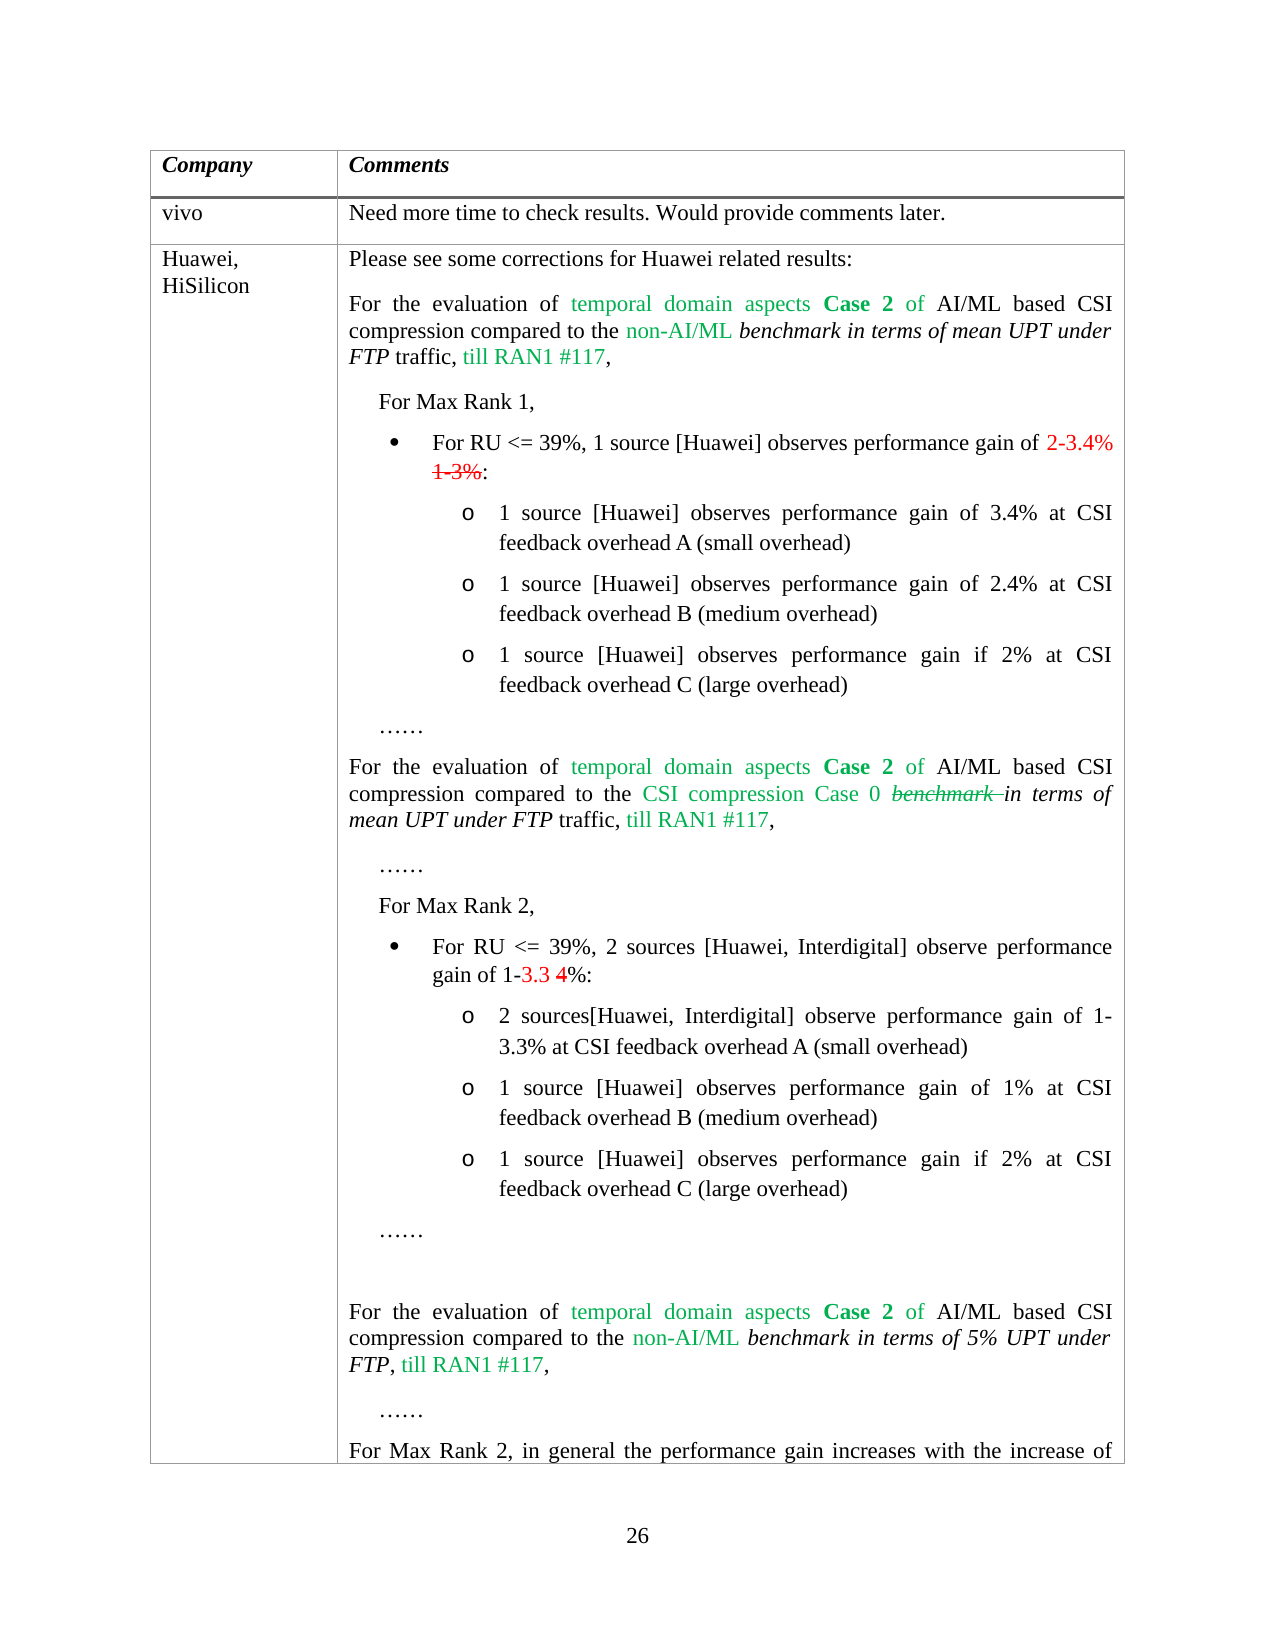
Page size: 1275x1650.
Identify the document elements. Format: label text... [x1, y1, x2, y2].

table_cell vivo [151, 199, 337, 244]
table_header Company [151, 151, 337, 196]
table_cell Huawei, HiSilicon [151, 245, 337, 1463]
table_header Comments [338, 151, 1124, 196]
table_cell Need more time to check results. Would provide comments later. [338, 199, 1124, 244]
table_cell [338, 245, 1124, 1463]
